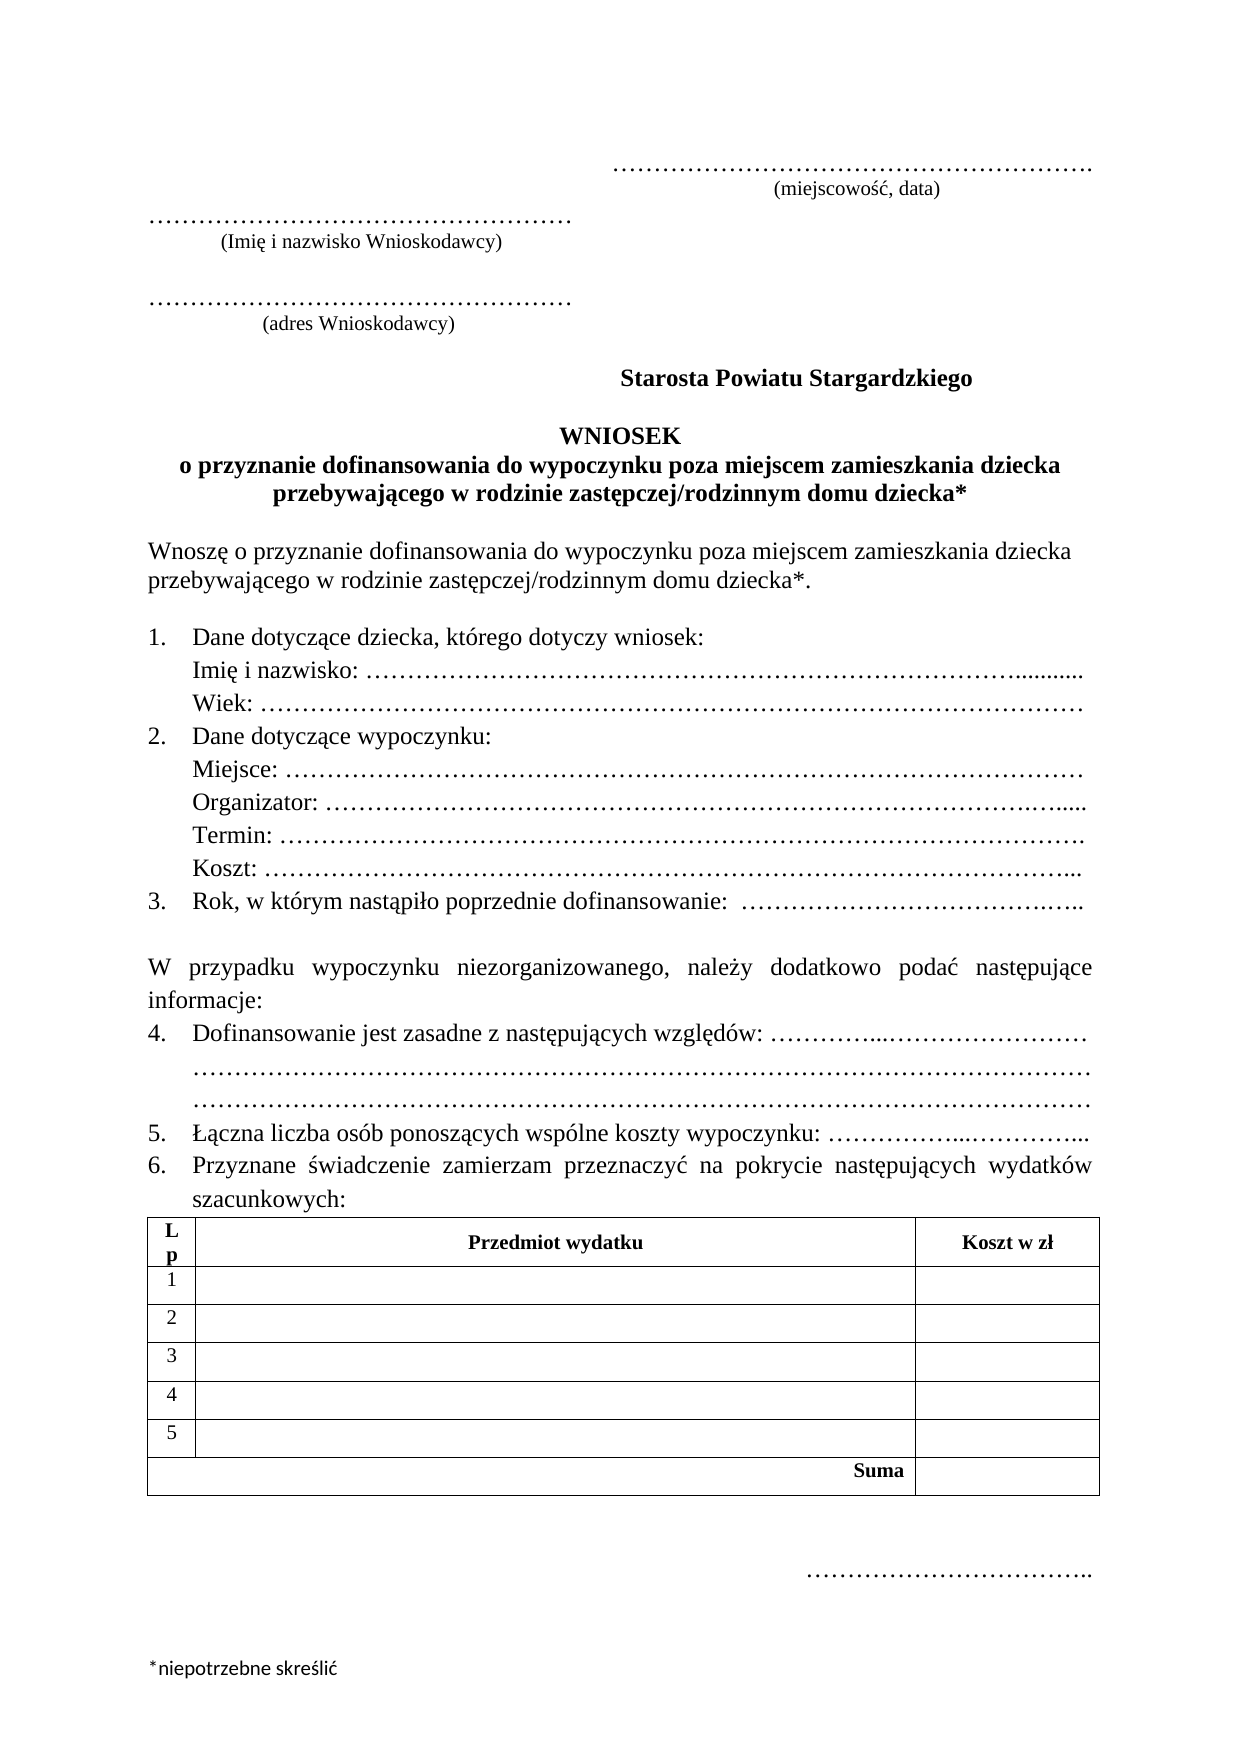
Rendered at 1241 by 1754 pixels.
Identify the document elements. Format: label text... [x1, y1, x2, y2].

list Starosta Powiatu Stargardzkiego [620, 363, 1093, 392]
list Dane dotyczące dziecka, którego dotyczy wniosek: [148, 622, 1093, 651]
list Wiek: ……………………………………………………………………………………… [192, 688, 1093, 717]
text (miejscowość, data) [148, 176, 1093, 200]
list Imię i nazwisko: ……………………………………………………………………........... [192, 655, 1093, 684]
table_cell 4 [148, 1382, 195, 1419]
table_cell [196, 1420, 915, 1457]
list Przyznane świadczenie zamierzam przeznaczyć na pokrycie następujących wydatków szacunkowych: [148, 1151, 1093, 1212]
table_header Lp [148, 1218, 195, 1266]
list …………………………….. [369, 1554, 1093, 1582]
table_cell Suma [148, 1458, 915, 1495]
list Koszt: ……………………………………………………………………………………... [192, 853, 1093, 882]
list Dane dotyczące wypoczynku: [148, 721, 1093, 750]
list przebywającego w rodzinie zastępczej/rodzinnym domu dziecka* [148, 478, 1093, 507]
table_cell [916, 1458, 1099, 1495]
text …………………………………………… [148, 282, 1093, 311]
list Termin: ……………………………………………………………………………………. [192, 820, 1093, 849]
text …………………………………………………. [590, 148, 1093, 176]
table_cell [916, 1343, 1099, 1381]
text (Imię i nazwisko Wnioskodawcy) [148, 229, 1093, 253]
list o przyznanie dofinansowania do wypoczynku poza miejscem zamieszkania dziecka [148, 450, 1093, 478]
text ……………………………………………………………………………………………… [192, 1084, 1093, 1113]
text W przypadku wypoczynku niezorganizowanego, należy dodatkowo podać następujące informacje: [148, 952, 1093, 1014]
text …………………………………………… [148, 200, 1093, 229]
table_cell [196, 1343, 915, 1381]
table_header Koszt w zł [916, 1218, 1099, 1266]
list Łączna liczba osób ponoszących wspólne koszty wypoczynku: ……………...…………... [148, 1118, 1093, 1146]
table_cell 3 [148, 1343, 195, 1381]
list Miejsce: …………………………………………………………………………………… [192, 754, 1093, 783]
text ……………………………………………………………………………………………… [192, 1052, 1093, 1080]
table_cell [916, 1382, 1099, 1419]
text (adres Wnioskodawcy) [148, 311, 1093, 335]
table_cell [196, 1305, 915, 1342]
list WNIOSEK [148, 421, 1093, 450]
table_header Przedmiot wydatku [196, 1218, 915, 1266]
list przebywającego w rodzinie zastępczej/rodzinnym domu dziecka*. [148, 565, 1093, 593]
list Wnoszę o przyznanie dofinansowania do wypoczynku poza miejscem zamieszkania dziecka [148, 536, 1093, 565]
list Organizator: ………………………………………………………………………….…..... [192, 787, 1093, 816]
table_cell 5 [148, 1420, 195, 1457]
table_cell [196, 1382, 915, 1419]
table_cell [916, 1267, 1099, 1304]
table_cell [196, 1267, 915, 1304]
table_cell 2 [148, 1305, 195, 1342]
table_cell 1 [148, 1267, 195, 1304]
list Dofinansowanie jest zasadne z następujących względów: …………...…………………… [148, 1018, 1093, 1047]
list Rok, w którym nastąpiło poprzednie dofinansowanie: ……………………………….….. [148, 886, 1093, 915]
table_cell [916, 1420, 1099, 1457]
table_cell [916, 1305, 1099, 1342]
